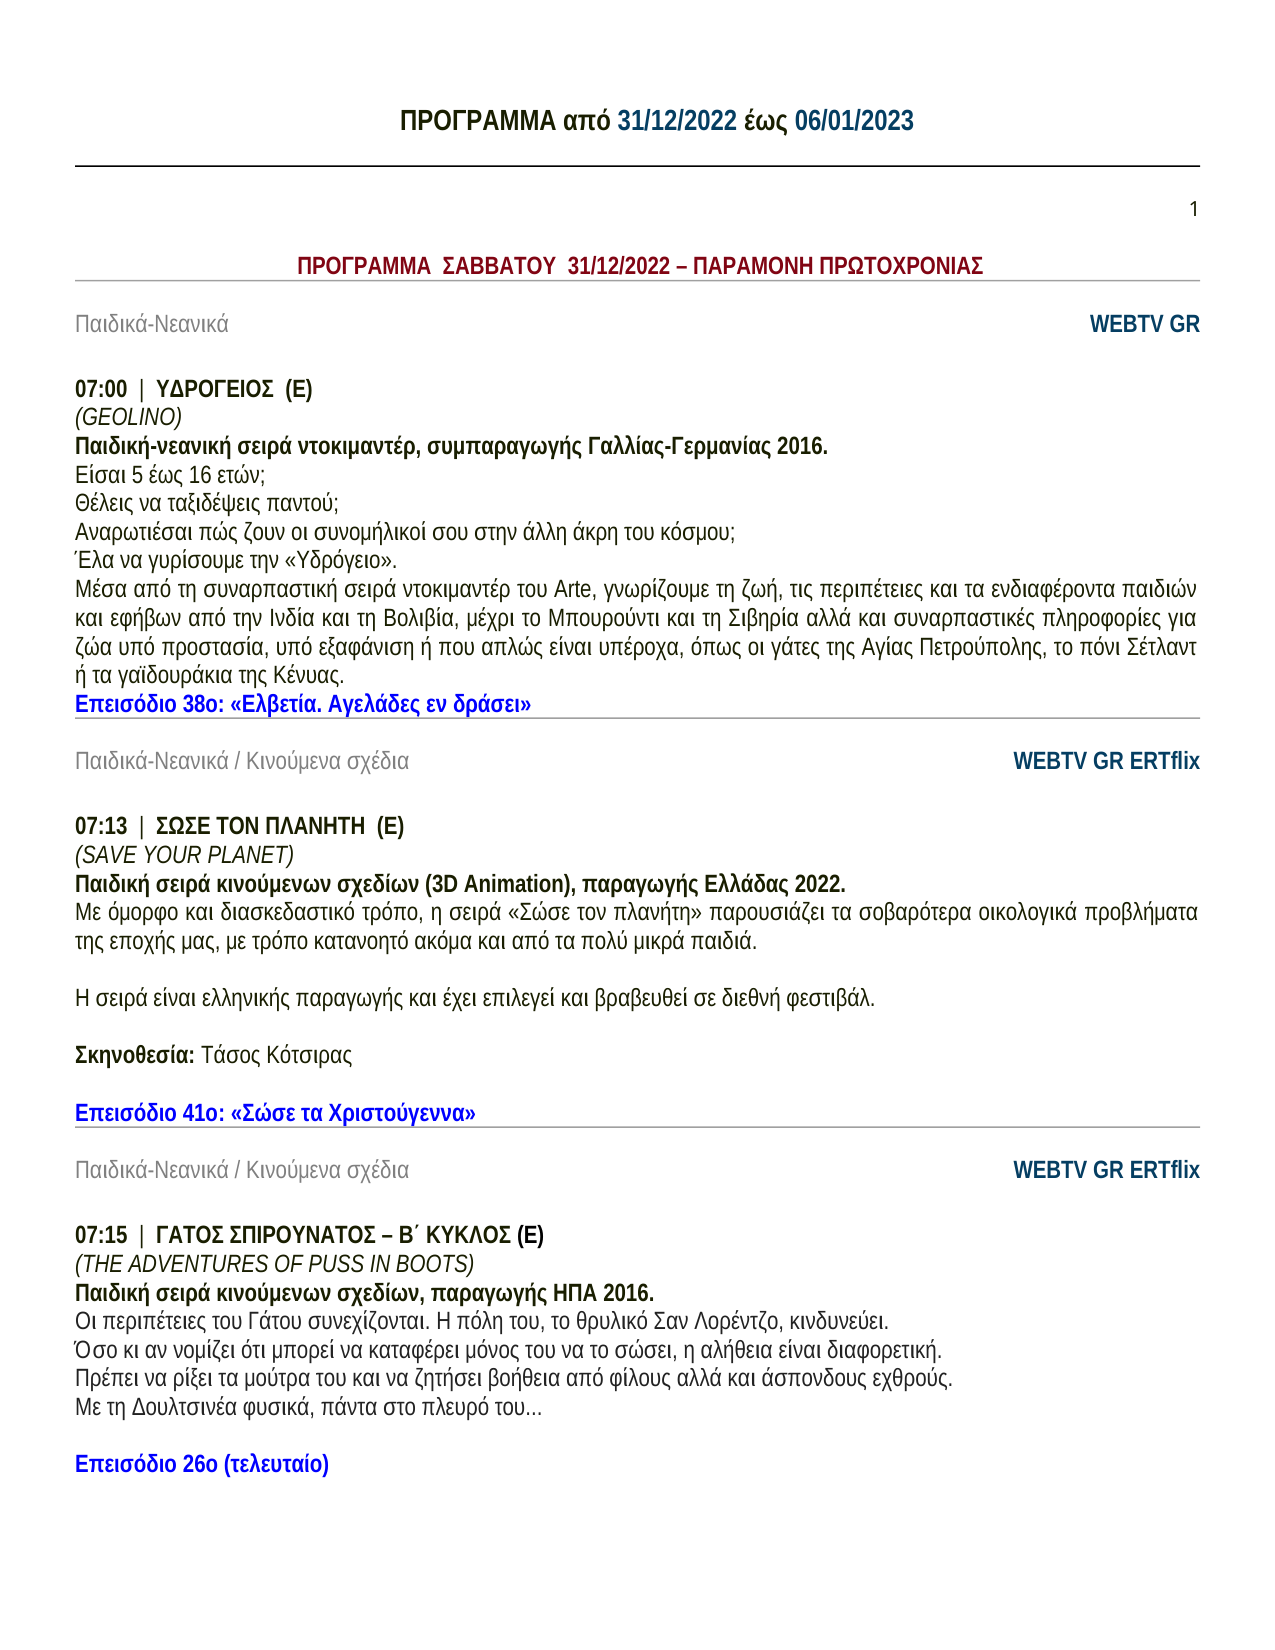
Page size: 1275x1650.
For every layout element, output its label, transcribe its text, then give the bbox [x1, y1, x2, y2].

text Παιδική-νεανική σειρά ντοκιμαντέρ, συμπαραγωγής Γαλλίας-Γερμανίας 2016. [75, 431, 1200, 459]
table_header WEBTV GR ERTflix [638, 1155, 1200, 1184]
text Πρέπει να ρίξει τα μούτρα του και να ζητήσει βοήθεια από φίλους αλλά και άσπονδους εχθρούς. [75, 1363, 1200, 1392]
text Αναρωτιέσαι πώς ζουν οι συνομήλικοί σου στην άλλη άκρη του κόσμου; [75, 517, 1200, 546]
text 07:13 | ΣΩΣΕ ΤΟΝ ΠΛΑΝΗΤΗ (E) [75, 775, 1200, 840]
text Είσαι 5 έως 16 ετών; [75, 459, 1200, 488]
text Παιδική σειρά κινούμενων σχεδίων (3D Animation), παραγωγής Ελλάδας 2022. [75, 868, 1200, 897]
text Με τη Δουλτσινέα φυσικά, πάντα στο πλευρό του... [75, 1392, 1200, 1421]
text Επεισόδιο 38o: «Ελβετία. Αγελάδες εν δράσει» [75, 689, 1200, 717]
text ΠΡΟΓΡΑΜΜΑ ΣΑΒΒΑΤΟΥ 31/12/2022 – ΠΑΡΑΜΟΝΗ ΠΡΩΤΟΧΡΟΝΙΑΣ [75, 251, 1200, 279]
text Σκηνοθεσία: Τάσος Κότσιρας [75, 1040, 1200, 1069]
text Η σειρά είναι ελληνικής παραγωγής και έχει επιλεγεί και βραβευθεί σε διεθνή φεστιβάλ. [75, 983, 1200, 1012]
text Με όμορφο και διασκεδαστικό τρόπο, η σειρά «Σώσε τον πλανήτη» παρουσιάζει τα σοβαρότερα οικολογικά προβλήματα της εποχής μας, με τρόπο κατανοητό ακόμα και από τα πολύ μικρά παιδιά. [75, 897, 1200, 954]
text Eπεισόδιο 41ο: «Σώσε τα Χριστούγεννα» [75, 1098, 1200, 1126]
text Θέλεις να ταξιδέψεις παντού; [75, 488, 1200, 517]
text (SAVE YOUR PLANET) [75, 840, 1200, 868]
table_header Παιδικά-Νεανικά / Κινούμενα σχέδια [75, 746, 637, 775]
table_header WEBTV GR [638, 309, 1200, 337]
table_header Παιδικά-Νεανικά [75, 309, 637, 337]
text Όσο κι αν νομίζει ότι μπορεί να καταφέρει μόνος του να το σώσει, η αλήθεια είναι διαφορετική. [75, 1335, 1200, 1363]
table_header Παιδικά-Νεανικά / Κινούμενα σχέδια [75, 1155, 637, 1184]
text 07:00 | ΥΔΡΟΓΕΙΟΣ (E) (GEOLINO) [75, 337, 1200, 431]
text Έλα να γυρίσουμε την «Υδρόγειο». [75, 546, 1200, 574]
text ΠΡΟΓΡΑΜΜΑ από 31/12/2022 έως 06/01/2023 [75, 103, 1200, 137]
text Οι περιπέτειες του Γάτου συνεχίζονται. Η πόλη του, το θρυλικό Σαν Λορέντζο, κινδυνεύει. [75, 1306, 1200, 1335]
text Eπεισόδιο 26ο (τελευταίο) [75, 1449, 1200, 1478]
table_header WEBTV GR ERTflix [638, 746, 1200, 775]
text Μέσα από τη συναρπαστική σειρά ντοκιμαντέρ του Arte, γνωρίζουμε τη ζωή, τις περιπέτειες και τα ενδιαφέροντα παιδιών και εφήβων από την Ινδία και τη Βολιβία, μέχρι το Μπουρούντι και τη Σιβηρία αλλά και συναρπαστικές πληροφορίες για ζώα υπό προστασία, υπό εξαφάνιση ή που απλώς είναι υπέροχα, όπως οι γάτες της Αγίας Πετρούπολης, το πόνι Σέτλαντ ή τα γαϊδουράκια της Κένυας. [75, 574, 1200, 689]
text 07:15 | ΓΑΤΟΣ ΣΠΙΡΟΥΝΑΤΟΣ – Β΄ ΚΥΚΛΟΣ (Ε) (THE ADVENTURES OF PUSS IN BOOTS) Παιδική σειρά κινούμενων σχεδίων, παραγωγής ΗΠΑ 2016. [75, 1184, 1200, 1306]
